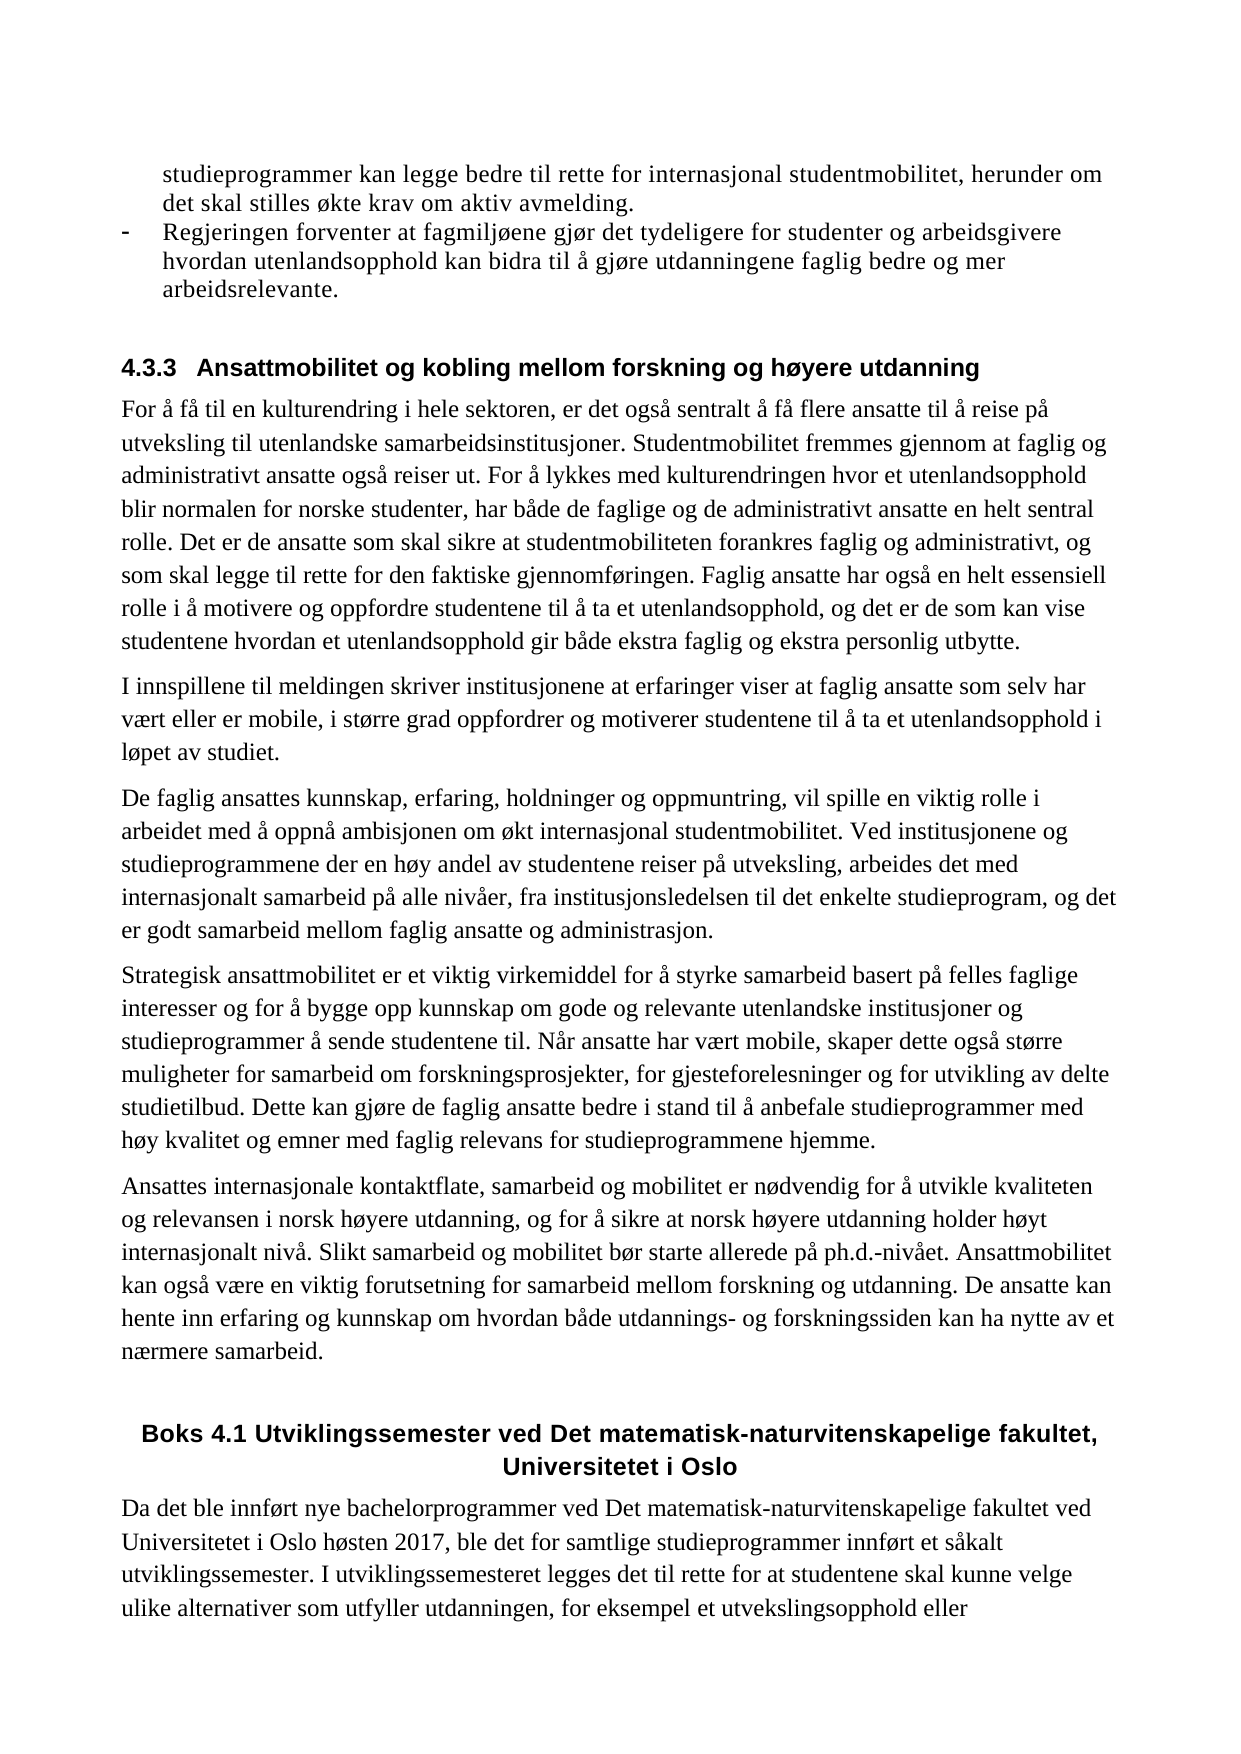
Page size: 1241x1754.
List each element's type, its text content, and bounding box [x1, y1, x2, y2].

text Ansattes internasjonale kontaktflate, samarbeid og mobilitet er nødvendig for å utvikle kvaliteten og relevansen i norsk høyere utdanning, og for å sikre at norsk høyere utdanning holder høyt internasjonalt nivå. Slikt samarbeid og mobilitet bør starte allerede på ph.d.-nivået. Ansattmobilitet kan også være en viktig forutsetning for samarbeid mellom forskning og utdanning. De ansatte kan hente inn erfaring og kunnskap om hvordan både utdannings- og forskningssiden kan ha nytte av et nærmere samarbeid. [121, 1171, 1119, 1365]
text De faglig ansattes kunnskap, erfaring, holdninger og oppmuntring, vil spille en viktig rolle i arbeidet med å oppnå ambisjonen om økt internasjonal studentmobilitet. Ved institusjonene og studieprogrammene der en høy andel av studentene reiser på utveksling, arbeides det med internasjonalt samarbeid på alle nivåer, fra institusjonsledelsen til det enkelte studieprogram, og det er godt samarbeid mellom faglig ansatte og administrasjon. [121, 783, 1119, 944]
text I innspillene til meldingen skriver institusjonene at erfaringer viser at faglig ansatte som selv har vært eller er mobile, i større grad oppfordrer og motiverer studentene til å ta et utenlandsopphold i løpet av studiet. [121, 671, 1119, 766]
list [121, 159, 1119, 217]
subtitle Ansattmobilitet og kobling mellom forskning og høyere utdanning [121, 353, 1119, 382]
list Regjeringen forventer at fagmiljøene gjør det tydeligere for studenter og arbeidsgivere hvordan utenlandsopphold kan bidra til å gjøre utdanningene faglig bedre og mer arbeidsrelevante. [121, 217, 1119, 303]
text Strategisk ansattmobilitet er et viktig virkemiddel for å styrke samarbeid basert på felles faglige interesser og for å bygge opp kunnskap om gode og relevante utenlandske institusjoner og studieprogrammer å sende studentene til. Når ansatte har vært mobile, skaper dette også større muligheter for samarbeid om forskningsprosjekter, for gjesteforelesninger og for utvikling av delte studietilbud. Dette kan gjøre de faglig ansatte bedre i stand til å anbefale studieprogrammer med høy kvalitet og emner med faglig relevans for studieprogrammene hjemme. [121, 960, 1119, 1154]
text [121, 1493, 1119, 1621]
text For å få til en kulturendring i hele sektoren, er det også sentralt å få flere ansatte til å reise på utveksling til utenlandske samarbeidsinstitusjoner. Studentmobilitet fremmes gjennom at faglig og administrativt ansatte også reiser ut. For å lykkes med kulturendringen hvor et utenlandsopphold blir normalen for norske studenter, har både de faglige og de administrativt ansatte en helt sentral rolle. Det er de ansatte som skal sikre at studentmobiliteten forankres faglig og administrativt, og som skal legge til rette for den faktiske gjennomføringen. Faglig ansatte har også en helt essensiell rolle i å motivere og oppfordre studentene til å ta et utenlandsopphold, og det er de som kan vise studentene hvordan et utenlandsopphold gir både ekstra faglig og ekstra personlig utbytte. [121, 394, 1119, 654]
text Utviklingssemester ved Det matematisk-naturvitenskapelige fakultet, Universitetet i Oslo [121, 1419, 1119, 1481]
